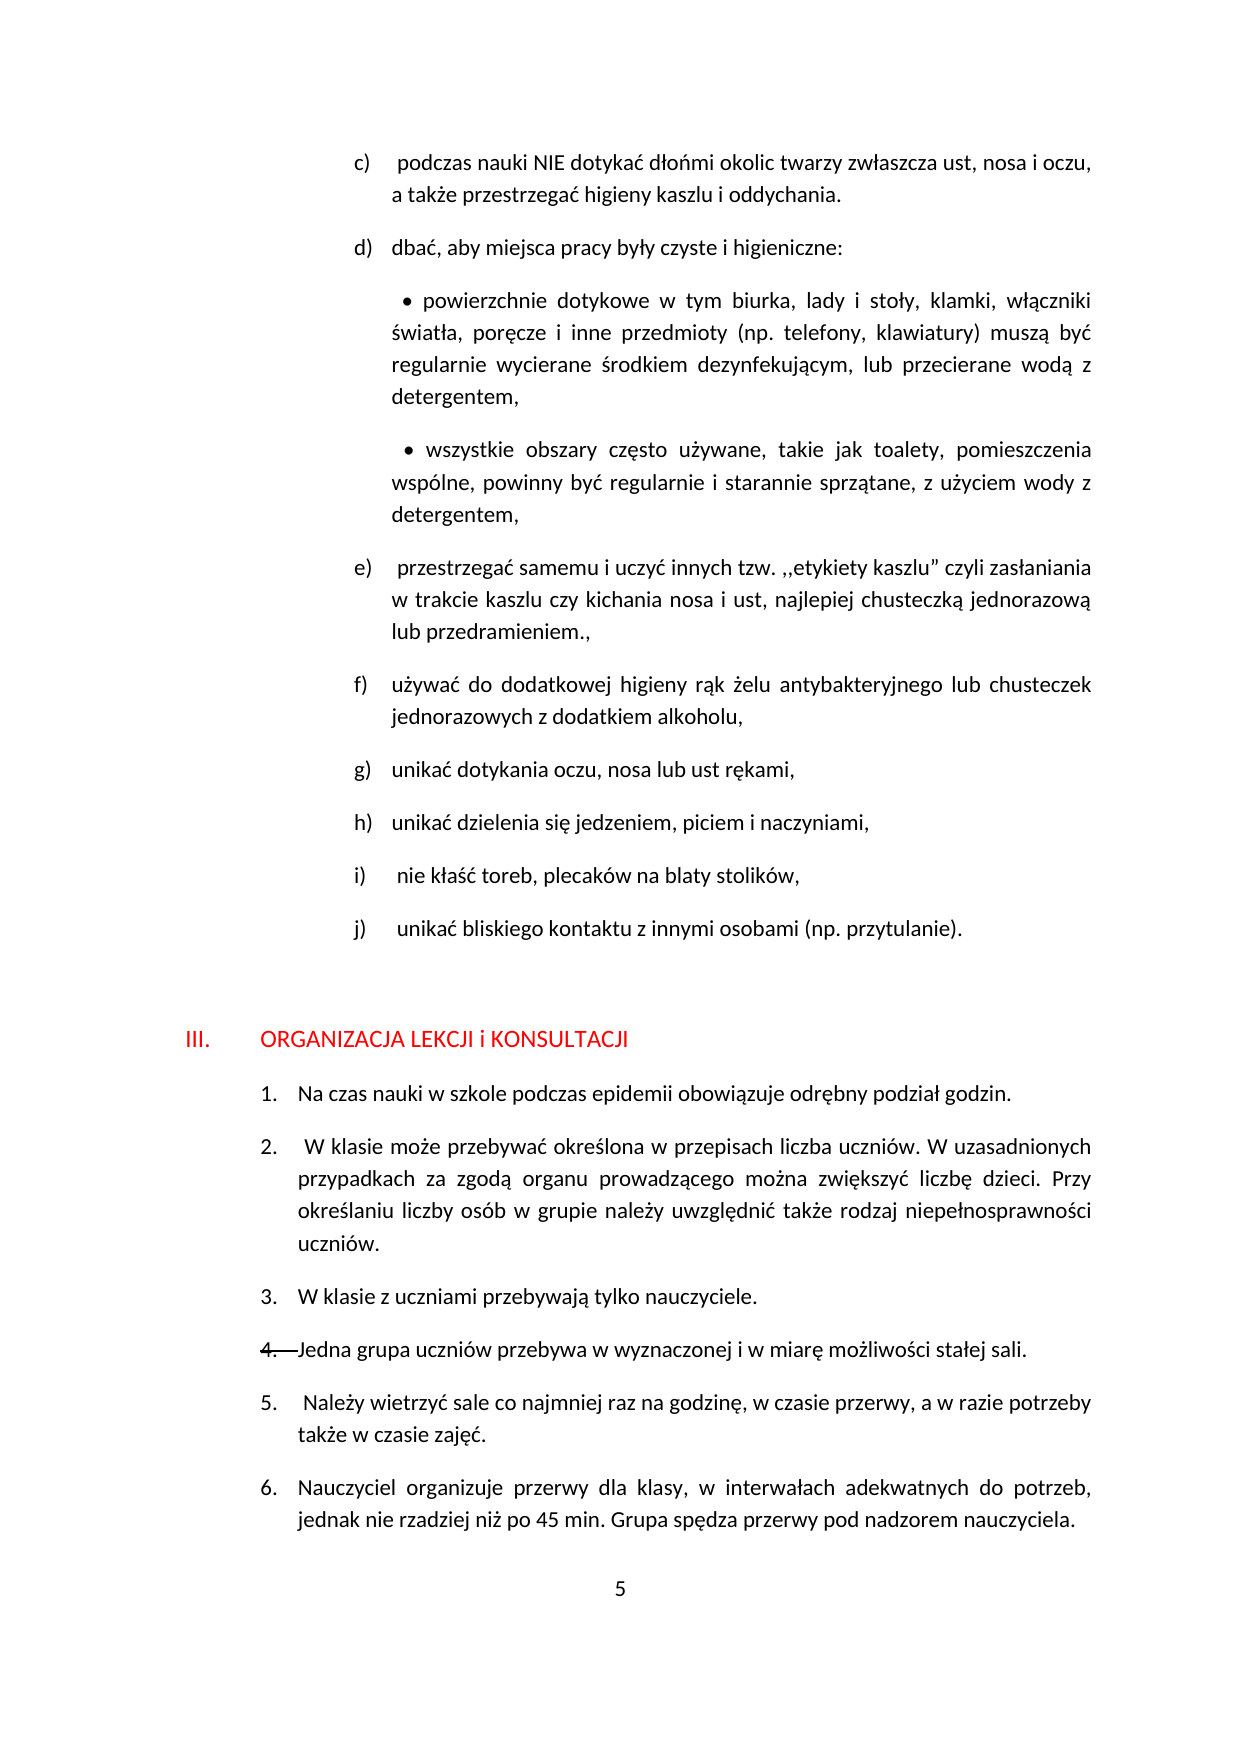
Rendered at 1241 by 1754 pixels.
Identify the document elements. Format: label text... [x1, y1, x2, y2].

list W klasie z uczniami przebywają tylko nauczyciele. [260, 1282, 1093, 1310]
list Nauczyciel organizuje przerwy dla klasy, w interwałach adekwatnych do potrzeb, jednak nie rzadziej niż po 45 min. Grupa spędza przerwy pod nadzorem nauczyciela. [260, 1473, 1093, 1533]
list W klasie może przebywać określona w przepisach liczba uczniów. W uzasadnionych przypadkach za zgodą organu prowadzącego można zwiększyć liczbę dzieci. Przy określaniu liczby osób w grupie należy uwzględnić także rodzaj niepełnosprawności uczniów. [260, 1132, 1093, 1257]
list ORGANIZACJA LEKCJI i KONSULTACJI [185, 1023, 1093, 1054]
list używać do dodatkowej higieny rąk żelu antybakteryjnego lub chusteczek jednorazowych z dodatkiem alkoholu, [354, 670, 1093, 730]
list dbać, aby miejsca pracy były czyste i higieniczne: [354, 233, 1093, 261]
list unikać dotykania oczu, nosa lub ust rękami, [354, 755, 1093, 783]
list nie kłaść toreb, plecaków na blaty stolików, [354, 861, 1093, 889]
list podczas nauki NIE dotykać dłońmi okolic twarzy zwłaszcza ust, nosa i oczu, a także przestrzegać higieny kaszlu i oddychania. [354, 148, 1093, 208]
list Na czas nauki w szkole podczas epidemii obowiązuje odrębny podział godzin. [260, 1079, 1093, 1107]
list przestrzegać samemu i uczyć innych tzw. ,,etykiety kaszlu” czyli zasłaniania w trakcie kaszlu czy kichania nosa i ust, najlepiej chusteczką jednorazową lub przedramieniem., [354, 553, 1093, 645]
text • powierzchnie dotykowe w tym biurka, lady i stoły, klamki, włączniki światła, poręcze i inne przedmioty (np. telefony, klawiatury) muszą być regularnie wycierane środkiem dezynfekującym, lub przecierane wodą z detergentem, [391, 286, 1093, 410]
list Należy wietrzyć sale co najmniej raz na godzinę, w czasie przerwy, a w razie potrzeby także w czasie zajęć. [260, 1388, 1093, 1448]
list Jedna grupa uczniów przebywa w wyznaczonej i w miarę możliwości stałej sali. [260, 1335, 1093, 1363]
list unikać dzielenia się jedzeniem, piciem i naczyniami, [354, 808, 1093, 836]
text • wszystkie obszary często używane, takie jak toalety, pomieszczenia wspólne, powinny być regularnie i starannie sprzątane, z użyciem wody z detergentem, [391, 435, 1093, 528]
list unikać bliskiego kontaktu z innymi osobami (np. przytulanie). [354, 914, 1093, 942]
